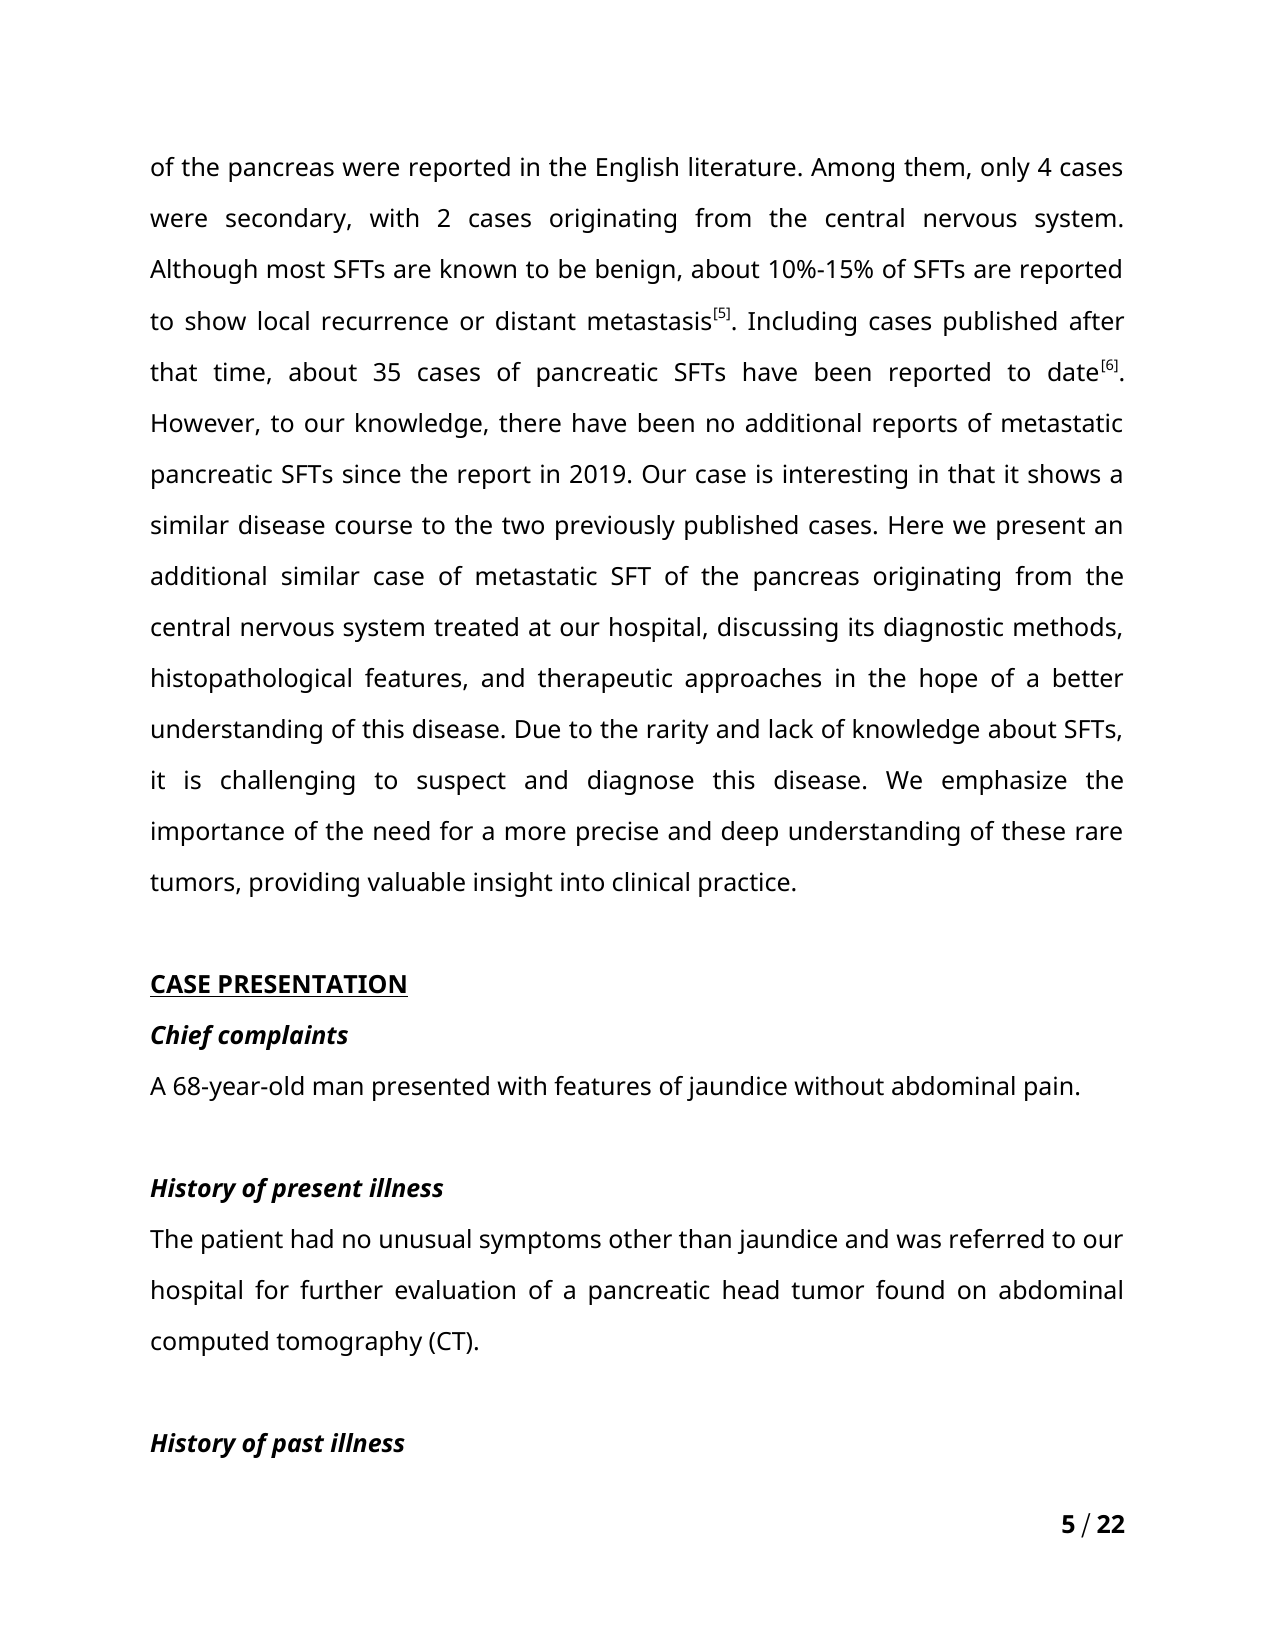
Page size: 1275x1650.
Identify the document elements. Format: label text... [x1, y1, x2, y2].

text CASE PRESENTATION [150, 967, 1125, 1001]
text A 68-year-old man presented with features of jaundice without abdominal pain. [150, 1069, 1125, 1103]
text Chief complaints [150, 1018, 1125, 1052]
text History of present illness [150, 1171, 1125, 1205]
text History of past illness [150, 1426, 1125, 1460]
text The patient had no unusual symptoms other than jaundice and was referred to our hospital for further evaluation of a pancreatic head tumor found on abdominal computed tomography (CT). [150, 1222, 1125, 1358]
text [150, 150, 1125, 899]
